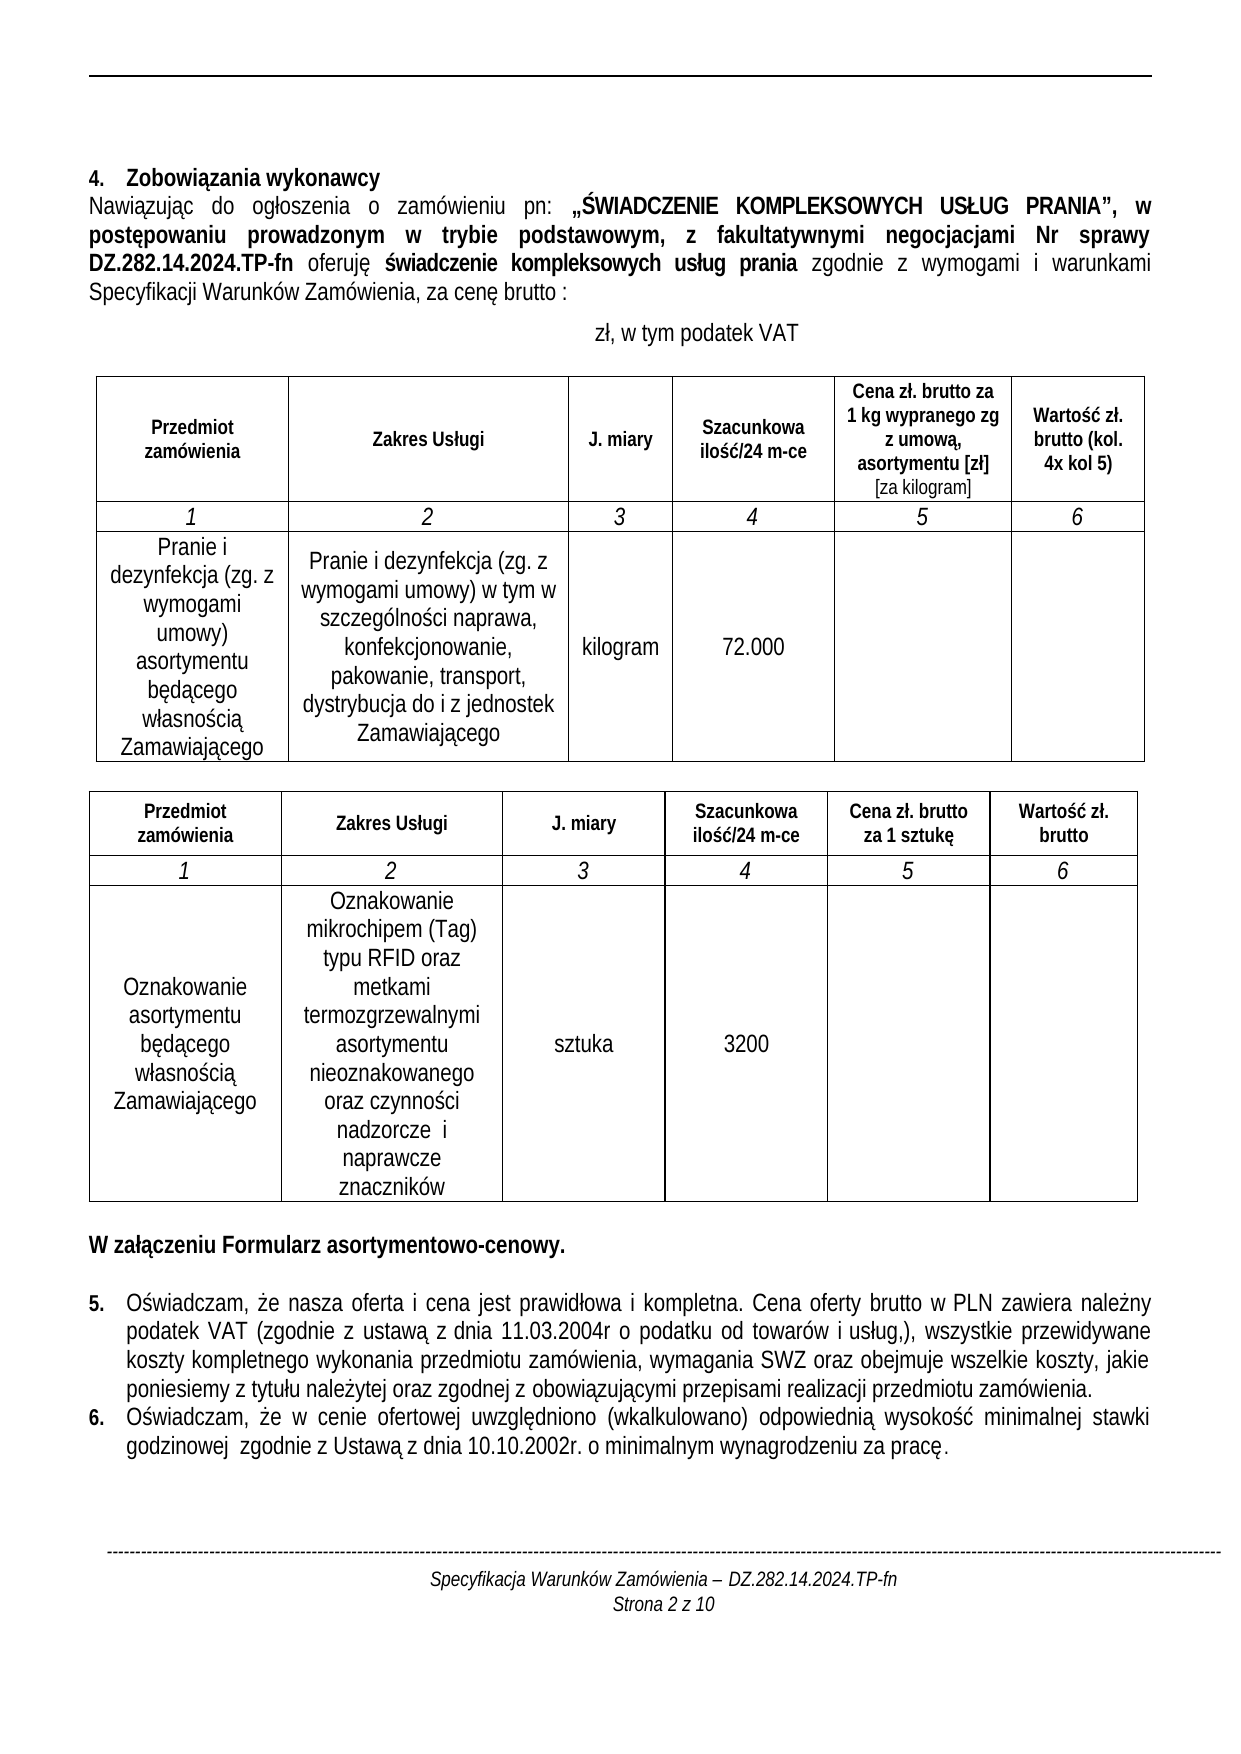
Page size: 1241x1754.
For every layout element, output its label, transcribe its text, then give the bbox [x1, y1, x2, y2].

table_cell Oznakowanie asortymentu będącego własnością Zamawiającego [90, 886, 281, 1201]
table_cell sztuka [503, 886, 664, 1201]
table_cell 72.000 [673, 532, 834, 761]
table_header Cena zł. brutto za 1 sztukę [828, 792, 989, 855]
table_header Przedmiot zamówienia [90, 792, 281, 855]
table_header Zakres Usługi [289, 377, 568, 501]
table_header J. miary [569, 377, 672, 501]
table_cell 4 [666, 856, 827, 884]
table_cell 1 [90, 856, 281, 884]
table_cell 4 [673, 502, 834, 531]
table_cell 3200 [666, 886, 827, 1201]
table_header J. miary [503, 792, 664, 855]
table_header Wartość zł. brutto (kol. 4x kol 5) [1012, 377, 1144, 501]
table_cell 2 [289, 502, 568, 531]
table_header Wartość zł. brutto [991, 792, 1137, 855]
text W załączeniu Formularz asortymentowo-cenowy. [89, 1230, 1152, 1259]
table_cell [1012, 532, 1144, 761]
table_cell 6 [1012, 502, 1144, 531]
table_cell Pranie i dezynfekcja (zg. z wymogami umowy) asortymentu będącego własnością Zamawiającego [97, 532, 288, 761]
table_cell Oznakowanie mikrochipem (Tag) typu RFID oraz metkami termozgrzewalnymi asortymentu nieoznakowanego oraz czynności nadzorcze i naprawcze znaczników [282, 886, 502, 1201]
table_cell [828, 886, 989, 1201]
list Oświadczam, że nasza oferta i cena jest prawidłowa i kompletna. Cena oferty brutto w PLN zawiera należny podatek VAT (zgodnie z ustawą z dnia 11.03.2004r o podatku od towarów i usług,), wszystkie przewidywane koszty kompletnego wykonania przedmiotu zamówienia, wymagania SWZ oraz obejmuje wszelkie koszty, jakie poniesiemy z tytułu należytej oraz zgodnej z obowiązującymi przepisami realizacji przedmiotu zamówienia. [89, 1288, 1152, 1402]
list Zobowiązania wykonawcy [89, 162, 1152, 191]
table_cell Pranie i dezynfekcja (zg. z wymogami umowy) w tym w szczególności naprawa, konfekcjonowanie, pakowanie, transport, dystrybucja do i z jednostek Zamawiającego [289, 532, 568, 761]
table_cell 5 [828, 856, 989, 884]
table_header Przedmiot zamówienia [97, 377, 288, 501]
table_header Szacunkowa ilość/24 m-ce [673, 377, 834, 501]
table_cell 3 [503, 856, 664, 884]
table_cell [835, 532, 1011, 761]
table_cell 3 [569, 502, 672, 531]
table_cell 6 [991, 856, 1137, 884]
table_header Cena zł. brutto za 1 kg wypranego zg z umową, asortymentu [zł][za kilogram] [835, 377, 1011, 501]
list Oświadczam, że w cenie ofertowej uwzględniono (wkalkulowano) odpowiednią wysokość minimalnej stawki godzinowej zgodnie z Ustawą z dnia 10.10.2002r. o minimalnym wynagrodzeniu za pracę. [89, 1402, 1152, 1459]
table_cell 1 [97, 502, 288, 531]
table_cell kilogram [569, 532, 672, 761]
table_cell [991, 886, 1137, 1201]
table_header Szacunkowa ilość/24 m-ce [666, 792, 827, 855]
table_cell 2 [282, 856, 502, 884]
table_header Zakres Usługi [282, 792, 502, 855]
text Nawiązując do ogłoszenia o zamówieniu pn: „ŚWIADCZENIE KOMPLEKSOWYCH USŁUG PRANIA”, w postępowaniu prowadzonym w trybie podstawowym, z fakultatywnymi negocjacjami Nr sprawy DZ.282.14.2024.TP-fn oferuję świadczenie kompleksowych usług prania zgodnie z wymogami i warunkami Specyfikacji Warunków Zamówienia, za cenę brutto : [89, 191, 1152, 306]
text zł, w tym podatek VAT [89, 318, 1152, 347]
table_cell 5 [835, 502, 1011, 531]
